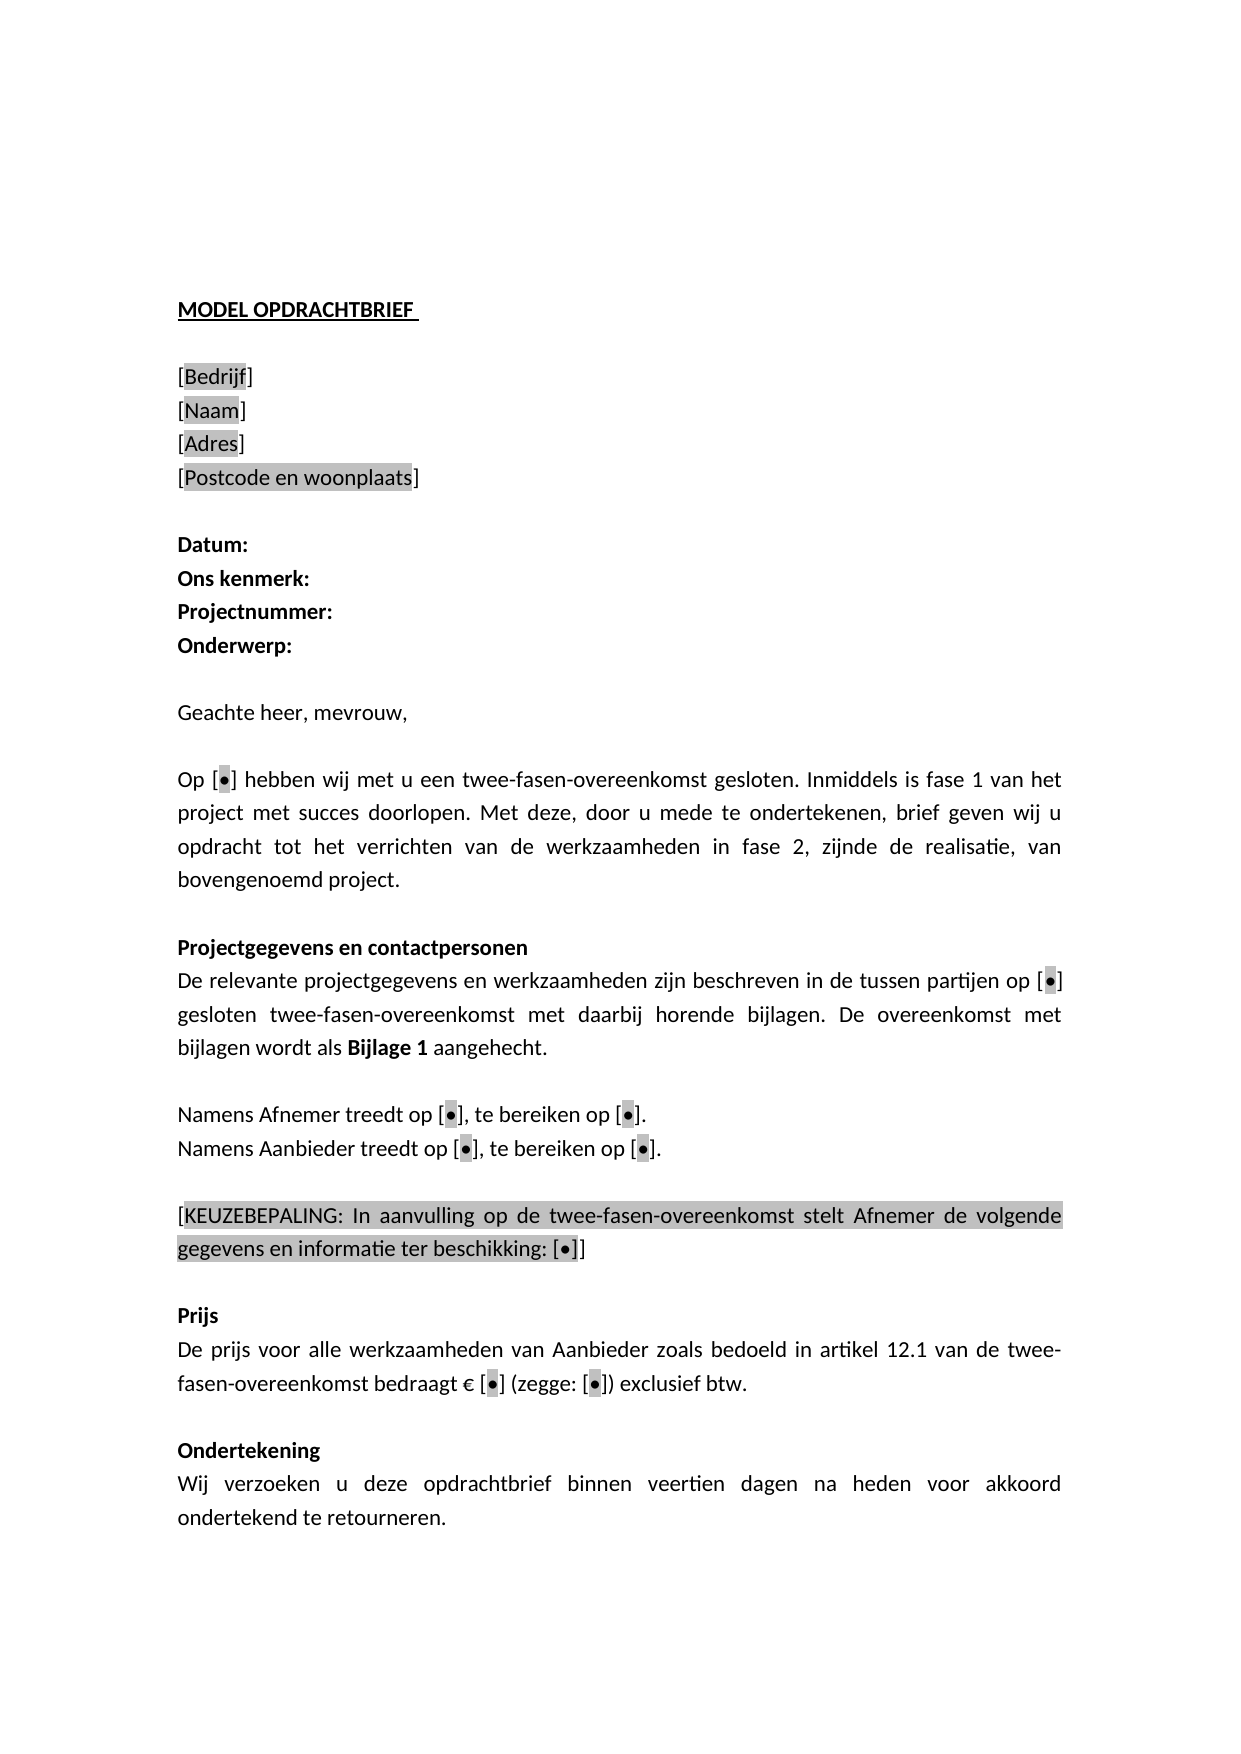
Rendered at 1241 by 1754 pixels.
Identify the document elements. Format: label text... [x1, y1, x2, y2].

text [Bedrijf] [177, 362, 1063, 390]
text Namens Afnemer treedt op [•], te bereiken op [•]. [634, 1100, 1063, 1128]
text Ons kenmerk: [177, 564, 1063, 592]
text Namens Afnemer treedt op [•], te bereiken op [•]. [177, 1100, 445, 1128]
text Op [•] hebben wij met u een twee-fasen-overeenkomst gesloten. Inmiddels is fase 1 van het project met succes doorlopen. Met deze, door u mede te ondertekenen, brief geven wij u opdracht tot het verrichten van de werkzaamheden in fase 2, zijnde de realisatie, van bovengenoemd project. [177, 765, 1063, 893]
text Projectgegevens en contactpersonen [177, 933, 1063, 961]
text De relevante projectgegevens en werkzaamheden zijn beschreven in de tussen partijen op [•] gesloten twee-fasen-overeenkomst met daarbij horende bijlagen. De overeenkomst met bijlagen wordt als Bijlage 1 aangehecht. [177, 966, 1063, 1061]
text [Naam] [239, 396, 1063, 424]
text Wij verzoeken u deze opdrachtbrief binnen veertien dagen na heden voor akkoord ondertekend te retourneren. [177, 1469, 1063, 1531]
text [KEUZEBEPALING: In aanvulling op de twee-fasen-overeenkomst stelt Afnemer de volgende gegevens en informatie ter beschikking: [•]] [177, 1201, 1063, 1262]
text Namens Aanbieder treedt op [•], te bereiken op [•]. [649, 1134, 1063, 1162]
text Ondertekening [177, 1436, 1063, 1464]
text Prijs [177, 1302, 1063, 1329]
text Namens Aanbieder treedt op [•], te bereiken op [•]. [472, 1134, 637, 1162]
text Geachte heer, mevrouw, [177, 698, 1063, 726]
text Onderwerp: [177, 631, 1063, 659]
text De prijs voor alle werkzaamheden van Aanbieder zoals bedoeld in artikel 12.1 van de twee-fasen-overeenkomst bedraagt € [•] (zegge: [•]) exclusief btw. [177, 1335, 1063, 1397]
text [Adres] [177, 429, 1063, 457]
text Projectnummer: [177, 597, 1063, 625]
text Namens Aanbieder treedt op [•], te bereiken op [•]. [177, 1134, 460, 1162]
text MODEL OPDRACHTBRIEF [177, 295, 1063, 323]
text [Postcode en woonplaats] [412, 463, 1063, 491]
text Namens Afnemer treedt op [•], te bereiken op [•]. [457, 1100, 622, 1128]
text Datum: [177, 530, 1063, 558]
